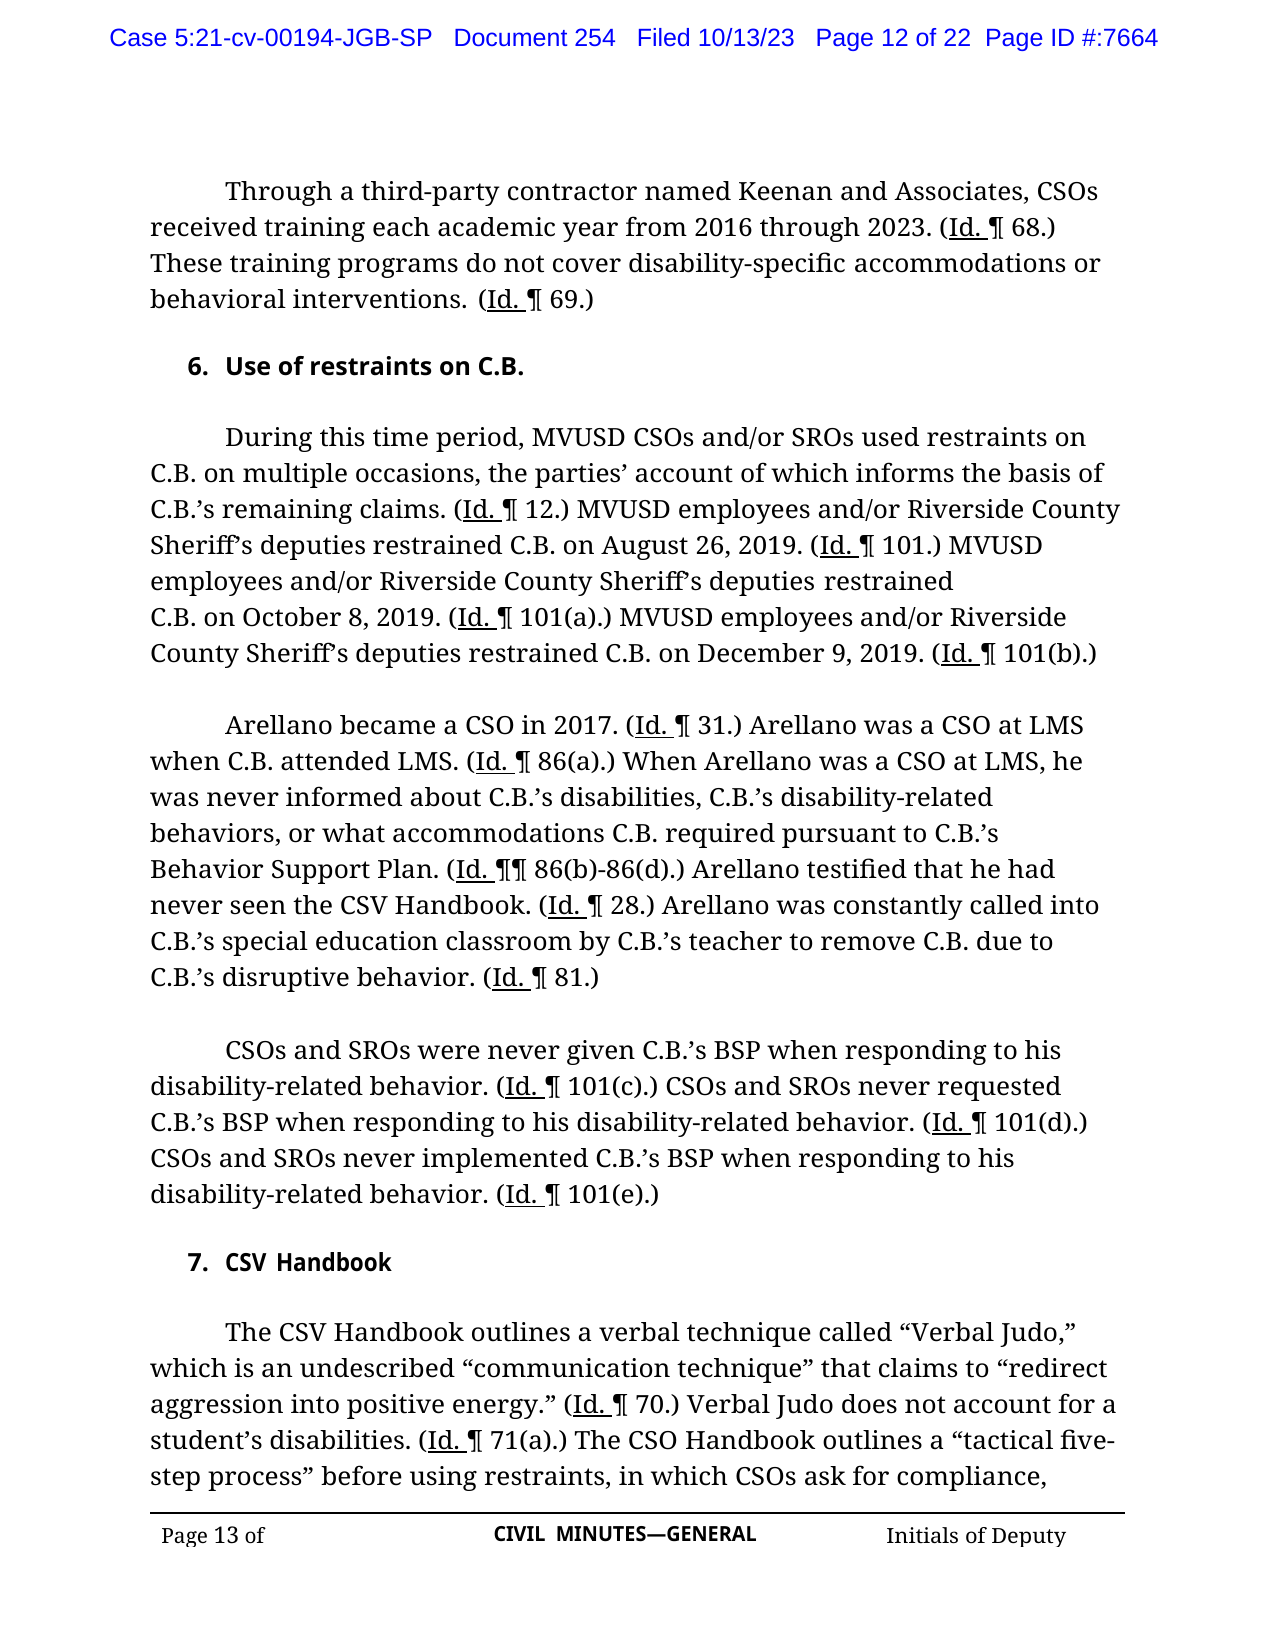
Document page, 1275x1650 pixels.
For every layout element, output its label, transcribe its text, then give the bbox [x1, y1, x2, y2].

text C.B. on October 8, 2019. (Id. ¶ 101(a).) MVUSD employees and/or Riverside County Sheriff’s deputies restrained C.B. on December 9, 2019. (Id. ¶ 101(b).) [150, 599, 1114, 669]
text CSOs and SROs were never given C.B.’s BSP when responding to his disability-related behavior. (Id. ¶ 101(c).) CSOs and SROs never requested C.B.’s BSP when responding to his disability-related behavior. (Id. ¶ 101(d).) CSOs and SROs never implemented C.B.’s BSP when responding to his disability-related behavior. (Id. ¶ 101(e).) [150, 1032, 1122, 1211]
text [150, 1314, 1122, 1492]
text Through a third-party contractor named Keenan and Associates, CSOs received training each academic year from 2016 through 2023. (Id. ¶ 68.) These training programs do not cover disability-specific accommodations or behavioral interventions. (Id. ¶ 69.) [150, 173, 1111, 316]
text During this time period, MVUSD CSOs and/or SROs used restraints on C.B. on multiple occasions, the parties’ account of which informs the basis of C.B.’s remaining claims. (Id. ¶ 12.) MVUSD employees and/or Riverside County Sheriff’s deputies restrained C.B. on August 26, 2019. (Id. ¶ 101.) MVUSD employees and/or Riverside County Sheriff’s deputies restrained [150, 419, 1124, 597]
subtitle CSV Handbook [187, 1244, 1177, 1278]
text Arellano became a CSO in 2017. (Id. ¶ 31.) Arellano was a CSO at LMS when C.B. attended LMS. (Id. ¶ 86(a).) When Arellano was a CSO at LMS, he was never informed about C.B.’s disabilities, C.B.’s disability-related behaviors, or what accommodations C.B. required pursuant to C.B.’s Behavior Support Plan. (Id. ¶¶ 86(b)-86(d).) Arellano testified that he had never seen the CSV Handbook. (Id. ¶ 28.) Arellano was constantly called into C.B.’s special education classroom by C.B.’s teacher to remove C.B. due to C.B.’s disruptive behavior. (Id. ¶ 81.) [150, 708, 1105, 994]
subtitle Use of restraints on C.B. [187, 349, 1177, 383]
